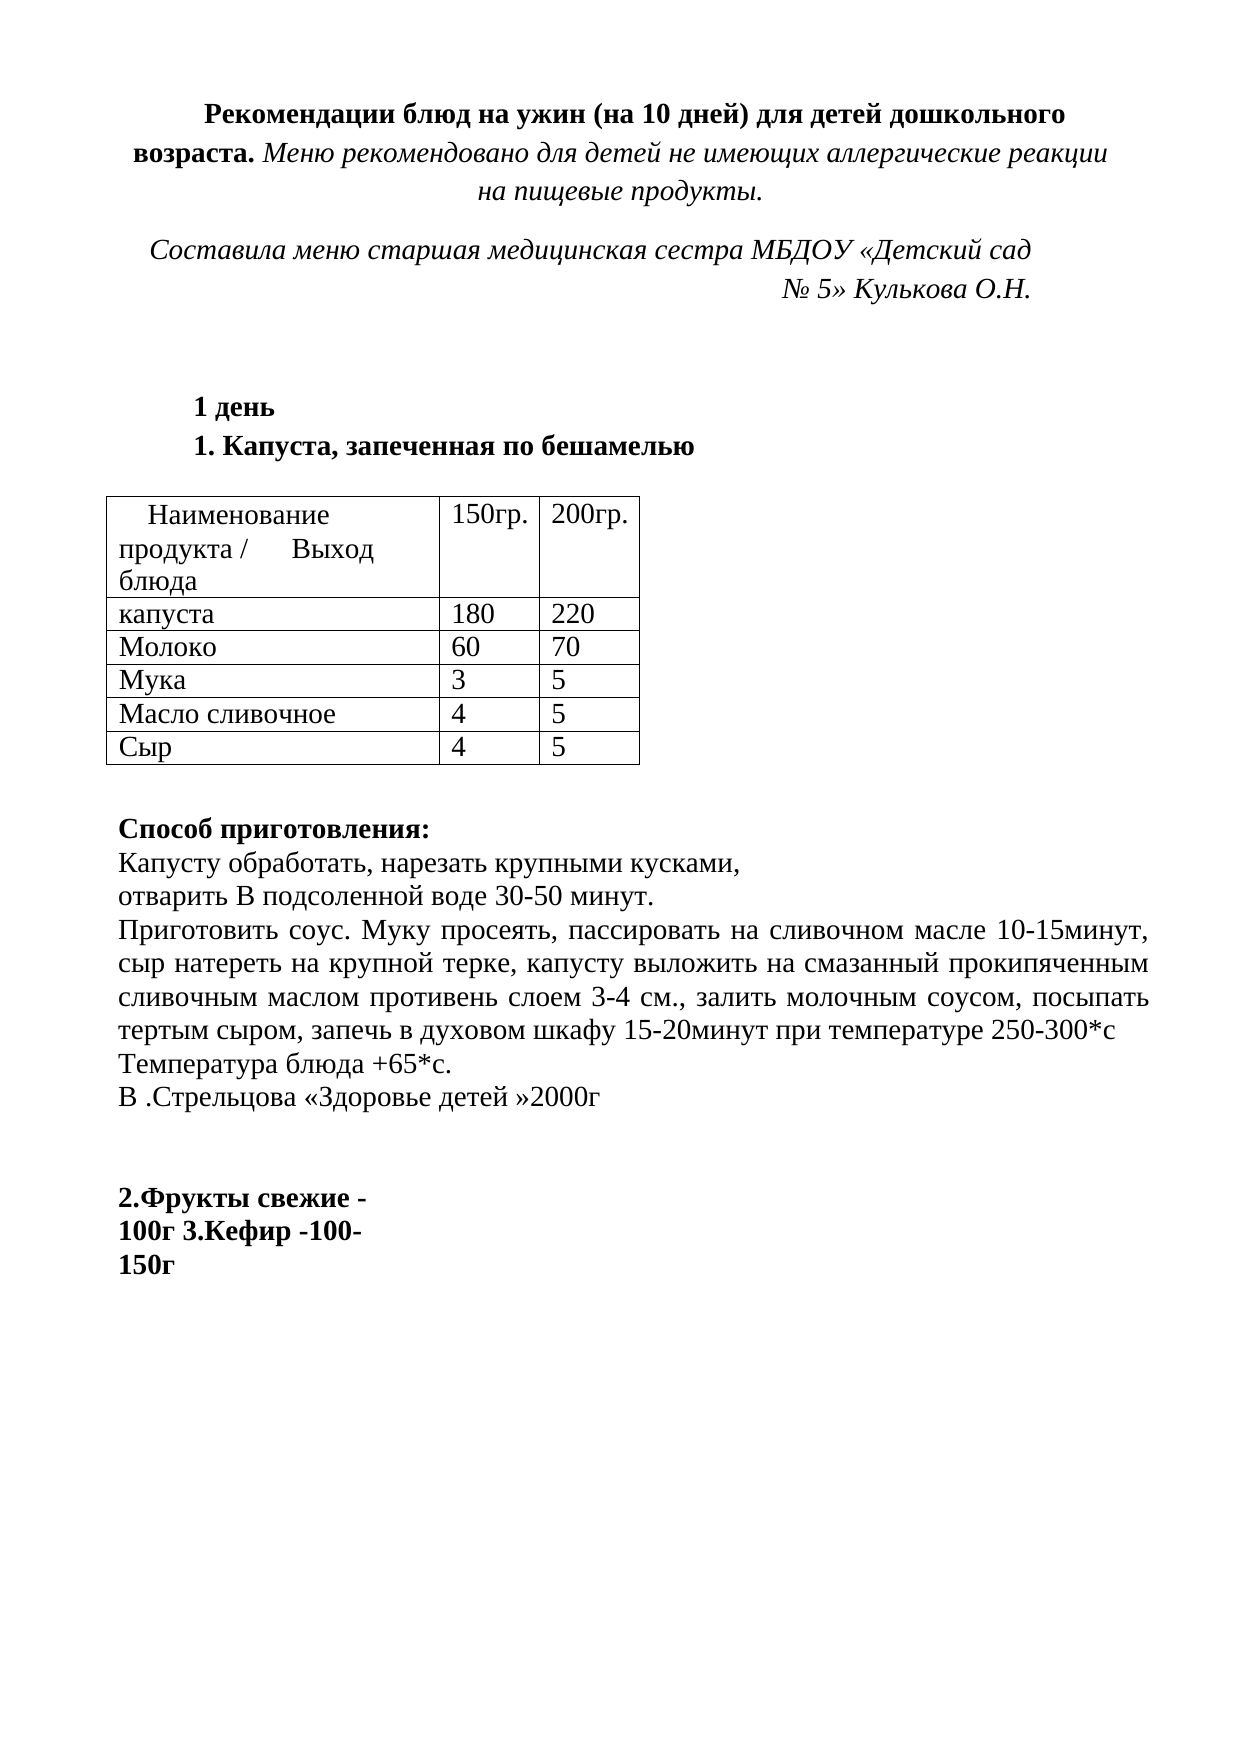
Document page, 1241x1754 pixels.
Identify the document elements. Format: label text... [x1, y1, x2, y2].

table_cell Мука [107, 665, 439, 697]
table_cell 3 [440, 665, 539, 697]
text Капусту обработать, нарезать крупными кусками, отварить В подсоленной воде 30-50 минут. [118, 845, 844, 912]
text В .Стрельцова «Здоровье детей »2000г [118, 1079, 1151, 1113]
text Способ приготовления: [118, 812, 1151, 845]
table_cell 5 [540, 732, 639, 764]
table_cell Сыр [107, 732, 439, 764]
text Составила меню старшая медицинская сестра МБДОУ «Детский сад № 5» Кулькова О.Н. [118, 232, 1031, 304]
table_cell 60 [440, 631, 539, 664]
list Капуста, запеченная по бешамелью [193, 428, 1151, 462]
table_cell 5 [540, 698, 639, 731]
table_cell 220 [540, 598, 639, 630]
table_cell 70 [540, 631, 639, 664]
text Рекомендации блюд на ужин (на 10 дней) для детей дошкольного возраста. Меню рекомендовано для детей не имеющих аллергические реакции на пищевые продукты. [118, 96, 1123, 207]
table_cell Масло сливочное [107, 698, 439, 731]
table_cell 180 [440, 598, 539, 630]
table_header 150гр. [440, 497, 539, 597]
table_cell Молоко [107, 631, 439, 664]
table_cell 4 [440, 732, 539, 764]
list Фрукты свежие -100г 3.Кефир -100-150г [118, 1180, 408, 1281]
table_cell 4 [440, 698, 539, 731]
table_cell капуста [107, 598, 439, 630]
table_header Наименование продукта / Выход блюда [107, 497, 439, 597]
text Приготовить соус. Муку просеять, пассировать на сливочном масле 10-15минут, сыр натереть на крупной терке, капусту выложить на смазанный прокипяченным сливочным маслом противень слоем 3-4 см., залить молочным соусом, посыпать тертым сыром, запечь в духовом шкафу 15-20минут при температуре 250-300*с Температура блюда +65*с. [118, 912, 1151, 1079]
text 1 день [193, 389, 1151, 423]
table_header 200гр. [540, 497, 639, 597]
table_cell 5 [540, 665, 639, 697]
